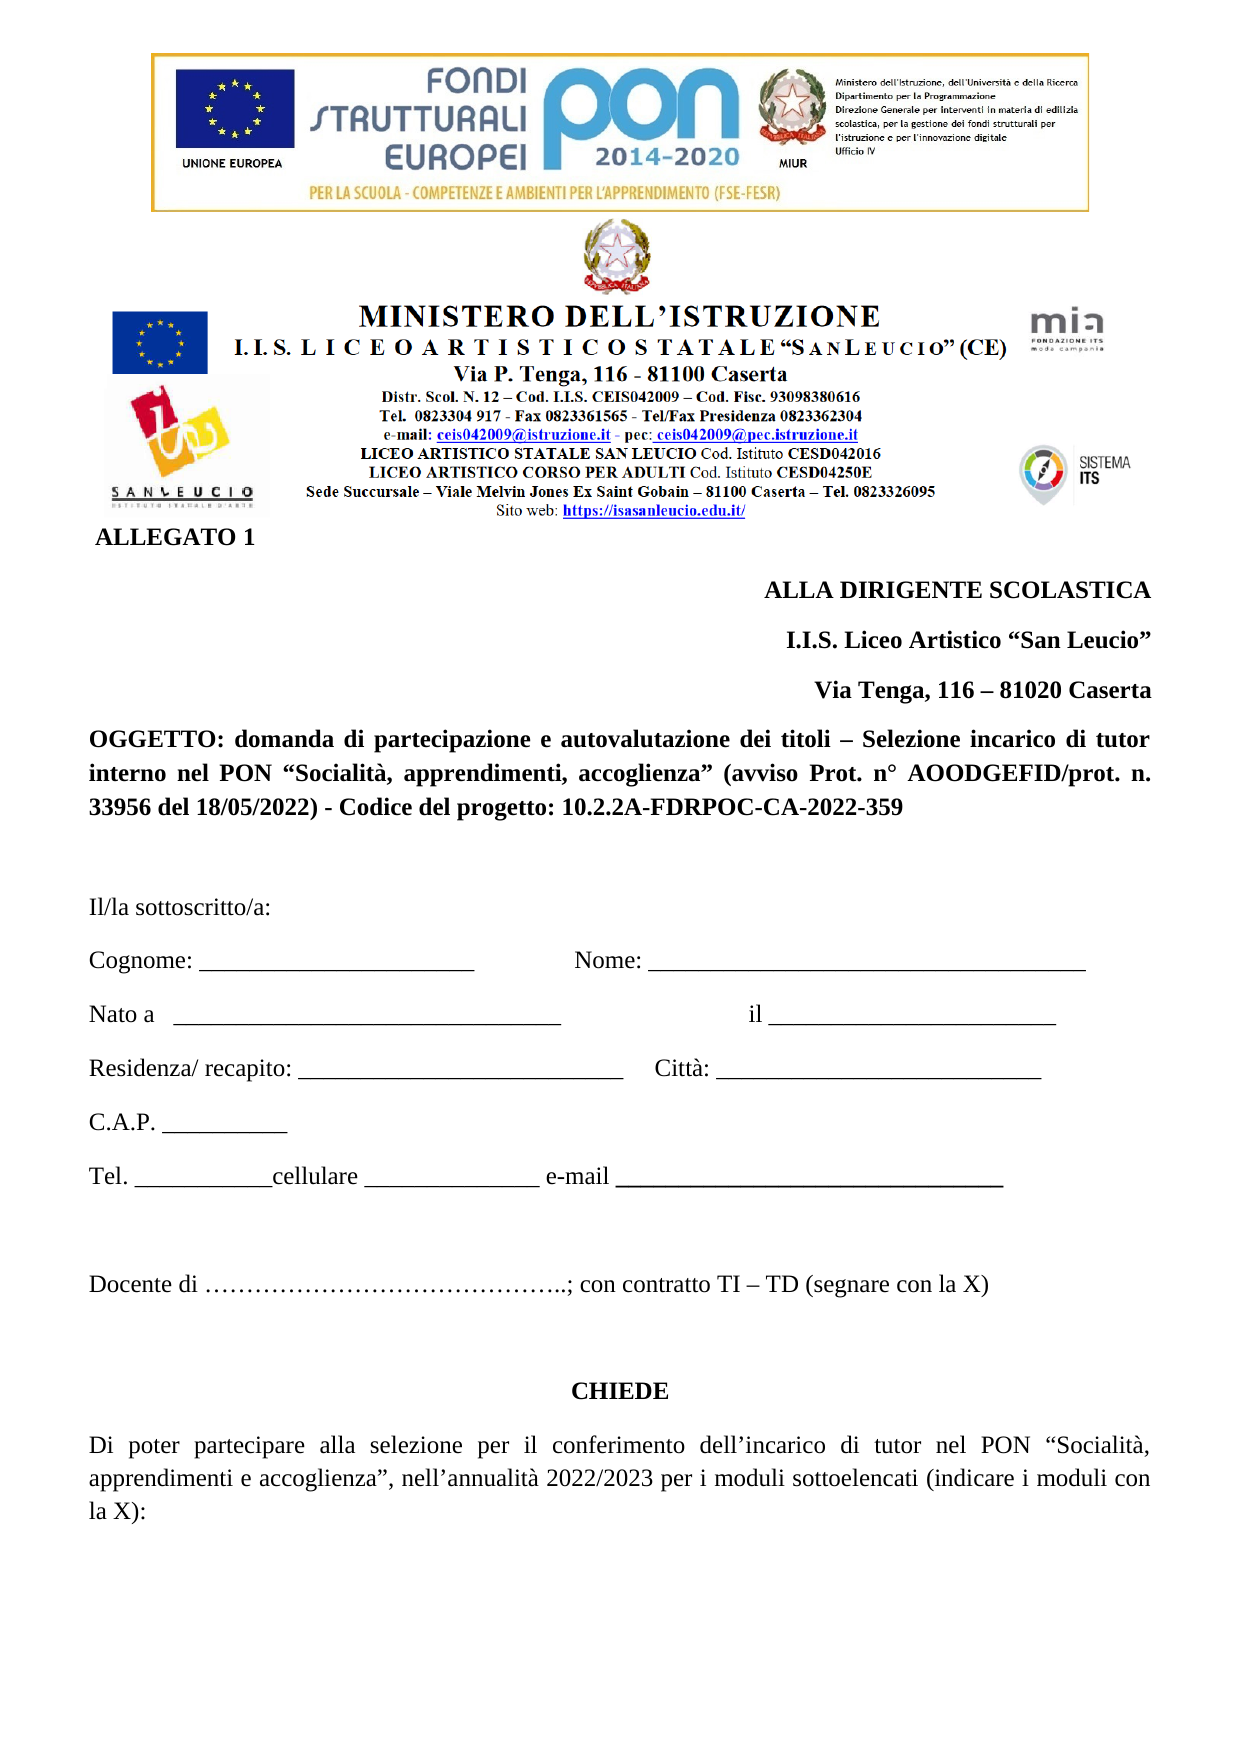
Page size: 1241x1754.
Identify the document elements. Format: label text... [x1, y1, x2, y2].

text ALLA DIRIGENTE SCOLASTICA [89, 576, 1152, 604]
picture [88, 53, 1152, 522]
text Residenza/ recapito: __________________________ Città: __________________________ [89, 1053, 1152, 1082]
text OGGETTO: domanda di partecipazione e autovalutazione dei titoli – Selezione incarico di tutor interno nel PON “Socialità, apprendimenti, accoglienza” (avviso Prot. n° AOODGEFID/prot. n. 33956 del 18/05/2022) - Codice del progetto: 10.2.2A-FDRPOC-CA-2022-359 [89, 724, 1152, 821]
text CHIEDE [89, 1376, 1152, 1405]
text Cognome: ______________________ Nome: ___________________________________ [89, 946, 1152, 974]
text C.A.P. __________ [89, 1107, 1152, 1136]
text ALLEGATO 1 [89, 522, 1152, 550]
text Il/la sottoscritto/a: [89, 892, 1152, 920]
text Docente di ……………………………………..; con contratto TI – TD (segnare con la X) [89, 1269, 1152, 1297]
text Tel. ___________cellulare ______________ e-mail _______________________________ [89, 1161, 1152, 1190]
text Via Tenga, 116 – 81020 Caserta [89, 675, 1152, 703]
text Di poter partecipare alla selezione per il conferimento dell’incarico di tutor nel PON “Socialità, apprendimenti e accoglienza”, nell’annualità 2022/2023 per i moduli sottoelencati (indicare i moduli con la X): [89, 1430, 1152, 1525]
text I.I.S. Liceo Artistico “San Leucio” [89, 625, 1152, 654]
text Nato a _______________________________ il _______________________ [89, 999, 1152, 1028]
